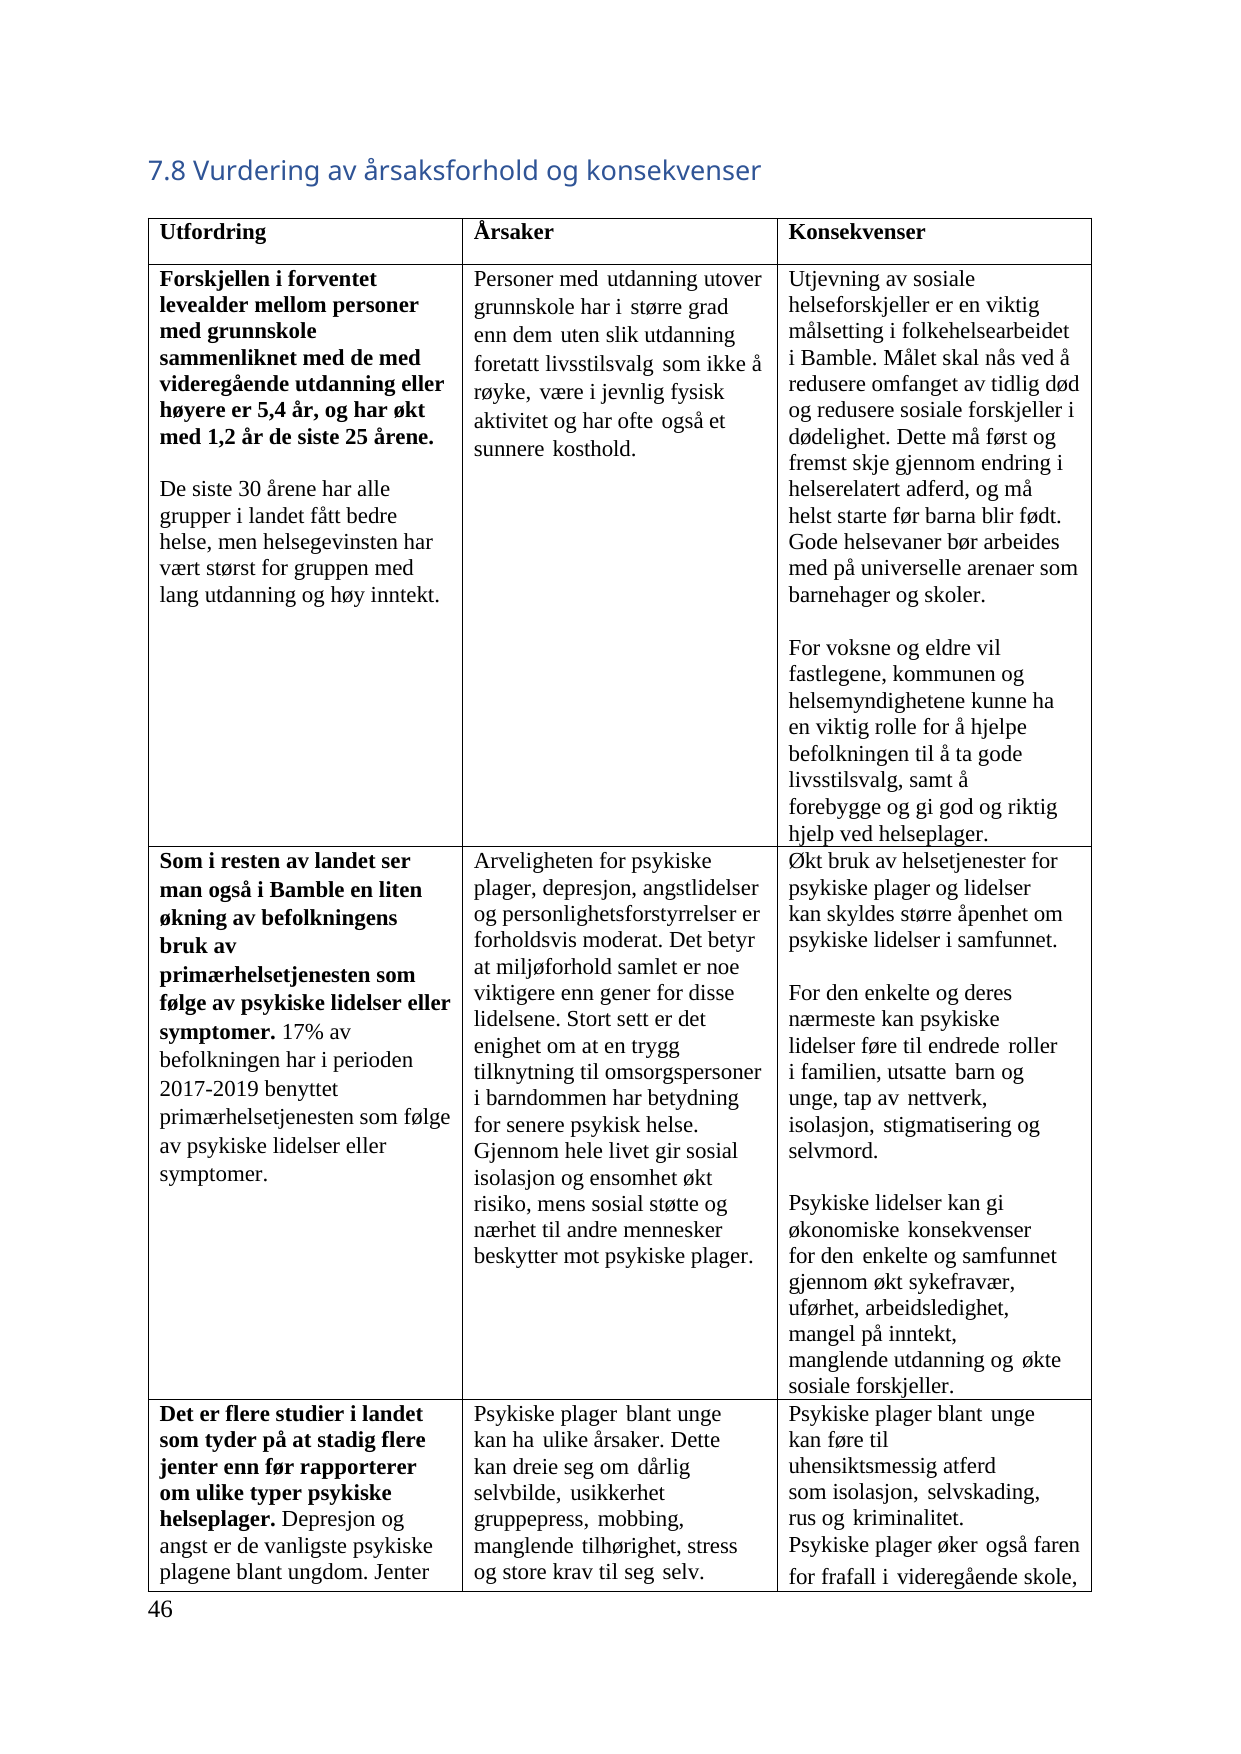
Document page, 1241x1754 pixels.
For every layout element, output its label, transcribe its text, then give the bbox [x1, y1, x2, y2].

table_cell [149, 1400, 462, 1591]
table_cell Utjevning av sosiale helseforskjeller er en viktig målsetting i folkehelsearbeidet i Bamble. Målet skal nås ved å redusere omfanget av tidlig død og redusere sosiale forskjeller i dødelighet. Dette må først og fremst skje gjennom endring i helserelatert adferd, og må helst starte før barna blir født. Gode helsevaner bør arbeides med på universelle arenaer som barnehager og skoler. For voksne og eldre vil fastlegene, kommunen og helsemyndighetene kunne ha en viktig rolle for å hjelpe befolkningen til å ta gode livsstilsvalg, samt å forebygge og gi god og riktig hjelp ved helseplager. [778, 265, 1091, 846]
table_cell Økt bruk av helsetjenester for psykiske plager og lidelser kan skyldes større åpenhet om psykiske lidelser i samfunnet. For den enkelte og deres nærmeste kan psykiske lidelser føre til endrede roller i familien, utsatte barn og unge, tap av nettverk, isolasjon, stigmatisering og selvmord. Psykiske lidelser kan gi økonomiske konsekvenser for den enkelte og samfunnet gjennom økt sykefravær, uførhet, arbeidsledighet, mangel på inntekt, manglende utdanning og økte sosiale forskjeller. [778, 847, 1091, 1399]
table_cell Som i resten av landet ser man også i Bamble en liten økning av befolkningens bruk av primærhelsetjenesten som følge av psykiske lidelser eller symptomer. 17% av befolkningen har i perioden 2017-2019 benyttet primærhelsetjenesten som følge av psykiske lidelser eller symptomer. [149, 847, 462, 1399]
table_cell Arveligheten for psykiske plager, depresjon, angstlidelser og personlighetsforstyrrelser er forholdsvis moderat. Det betyr at miljøforhold samlet er noe viktigere enn gener for disse lidelsene. Stort sett er det enighet om at en trygg tilknytning til omsorgspersoner i barndommen har betydning for senere psykisk helse. Gjennom hele livet gir sosial isolasjon og ensomhet økt risiko, mens sosial støtte og nærhet til andre mennesker beskytter mot psykiske plager. [463, 847, 777, 1399]
table_header Årsaker [463, 219, 777, 263]
table_cell Forskjellen i forventet levealder mellom personer med grunnskole sammenliknet med de med videregående utdanning eller høyere er 5,4 år, og har økt med 1,2 år de siste 25 årene. De siste 30 årene har alle grupper i landet fått bedre helse, men helsegevinsten har vært størst for gruppen med lang utdanning og høy inntekt. [149, 265, 462, 846]
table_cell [778, 1400, 1091, 1591]
table_header Konsekvenser [778, 219, 1091, 263]
table_header Utfordring [149, 219, 462, 263]
table_cell Personer med utdanning utover grunnskole har i større grad enn dem uten slik utdanning foretatt livsstilsvalg som ikke å røyke, være i jevnlig fysisk aktivitet og har ofte også et sunnere kosthold. [463, 265, 777, 846]
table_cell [463, 1400, 777, 1591]
subtitle 7.8 Vurdering av årsaksforhold og konsekvenser [148, 152, 1093, 189]
